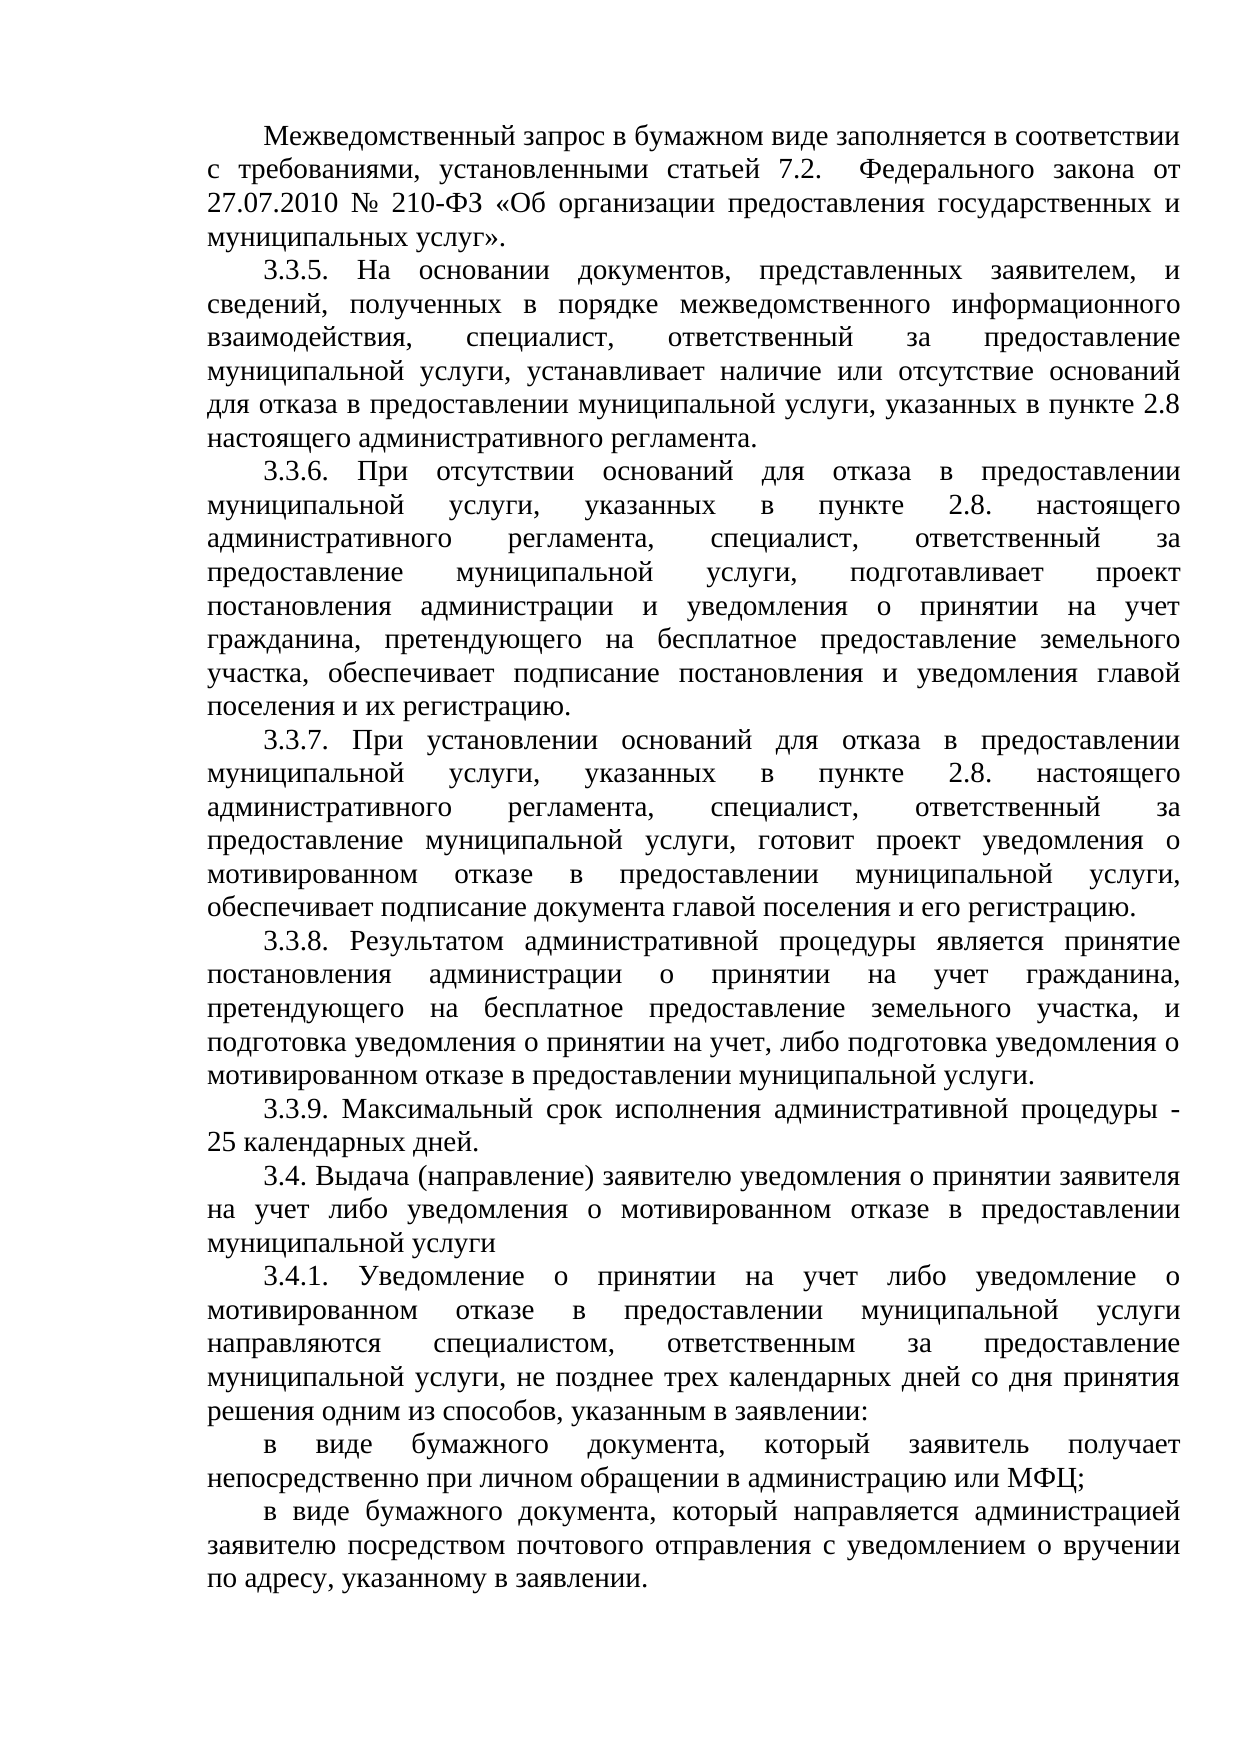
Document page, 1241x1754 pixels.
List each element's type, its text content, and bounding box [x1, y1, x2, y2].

text 3.3.9. Максимальный срок исполнения административной процедуры - 25 календарных дней. [207, 1091, 1181, 1158]
text в виде бумажного документа, который направляется администрацией заявителю посредством почтового отправления с уведомлением о вручении по адресу, указанному в заявлении. [207, 1493, 1181, 1594]
text 3.4. Выдача (направление) заявителю уведомления о принятии заявителя на учет либо уведомления о мотивированном отказе в предоставлении муниципальной услуги [207, 1158, 1181, 1258]
text 3.3.8. Результатом административной процедуры является принятие постановления администрации о принятии на учет гражданина, претендующего на бесплатное предоставление земельного участка, и подготовка уведомления о принятии на учет, либо подготовка уведомления о мотивированном отказе в предоставлении муниципальной услуги. [207, 923, 1181, 1091]
text 3.3.6. При отсутствии оснований для отказа в предоставлении муниципальной услуги, указанных в пункте 2.8. настоящего административного регламента, специалист, ответственный за предоставление муниципальной услуги, подготавливает проект постановления администрации и уведомления о принятии на учет гражданина, претендующего на бесплатное предоставление земельного участка, обеспечивает подписание постановления и уведомления главой поселения и их регистрацию. [207, 453, 1181, 722]
text 3.3.7. При установлении оснований для отказа в предоставлении муниципальной услуги, указанных в пункте 2.8. настоящего административного регламента, специалист, ответственный за предоставление муниципальной услуги, готовит проект уведомления о мотивированном отказе в предоставлении муниципальной услуги, обеспечивает подписание документа главой поселения и его регистрацию. [207, 722, 1181, 923]
text в виде бумажного документа, который заявитель получает непосредственно при личном обращении в администрацию или МФЦ; [207, 1426, 1181, 1493]
text Межведомственный запрос в бумажном виде заполняется в соответствии с требованиями, установленными статьей 7.2. Федерального закона от 27.07.2010 № 210-ФЗ «Об организации предоставления государственных и муниципальных услуг». [207, 118, 1181, 252]
text 3.3.5. На основании документов, представленных заявителем, и сведений, полученных в порядке межведомственного информационного взаимодействия, специалист, ответственный за предоставление муниципальной услуги, устанавливает наличие или отсутствие оснований для отказа в предоставлении муниципальной услуги, указанных в пункте 2.8 настоящего административного регламента. [207, 252, 1181, 453]
text 3.4.1. Уведомление о принятии на учет либо уведомление о мотивированном отказе в предоставлении муниципальной услуги направляются специалистом, ответственным за предоставление муниципальной услуги, не позднее трех календарных дней со дня принятия решения одним из способов, указанным в заявлении: [207, 1258, 1181, 1426]
